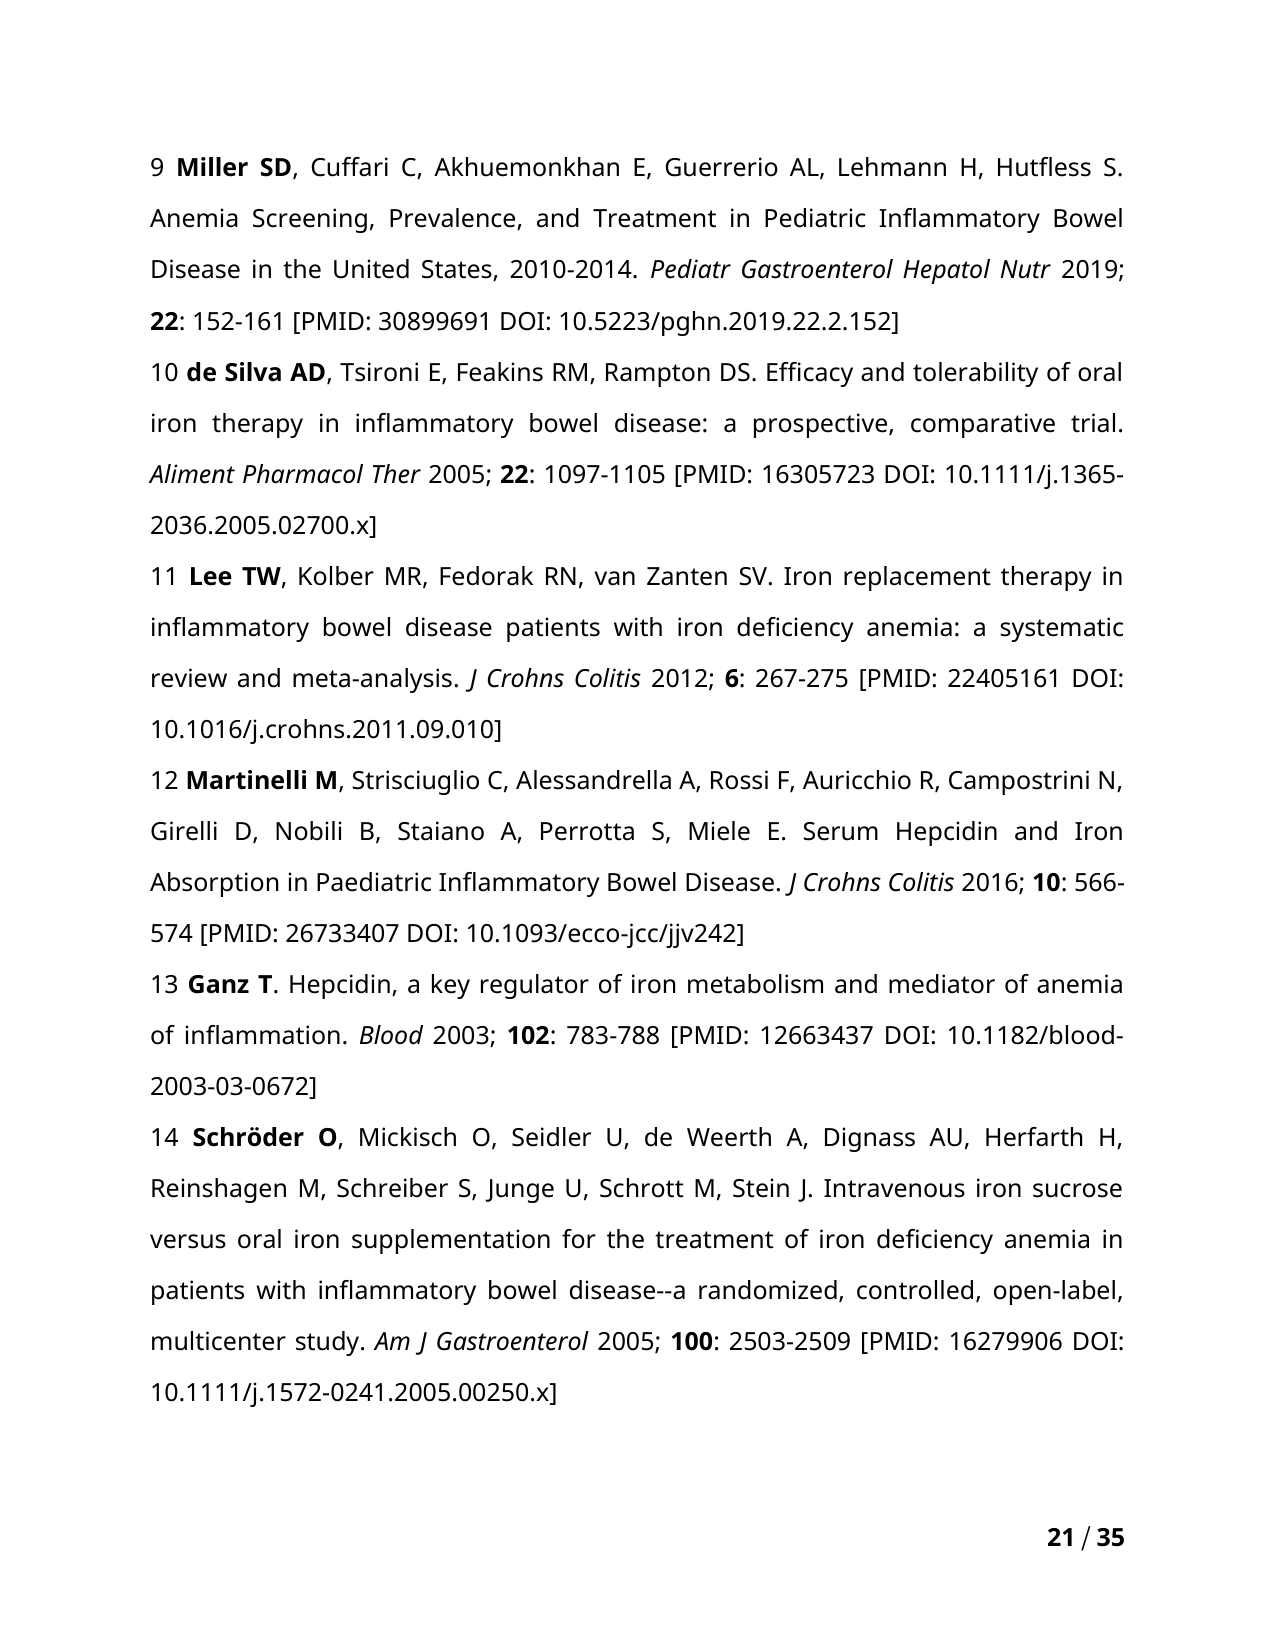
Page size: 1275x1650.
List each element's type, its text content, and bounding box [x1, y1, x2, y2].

text 13 Ganz T. Hepcidin, a key regulator of iron metabolism and mediator of anemia of inflammation. Blood 2003; 102: 783-788 [PMID: 12663437 DOI: 10.1182/blood-2003-03-0672] [150, 967, 1125, 1103]
text 14 Schröder O, Mickisch O, Seidler U, de Weerth A, Dignass AU, Herfarth H, Reinshagen M, Schreiber S, Junge U, Schrott M, Stein J. Intravenous iron sucrose versus oral iron supplementation for the treatment of iron deficiency anemia in patients with inflammatory bowel disease--a randomized, controlled, open-label, multicenter study. Am J Gastroenterol 2005; 100: 2503-2509 [PMID: 16279906 DOI: 10.1111/j.1572-0241.2005.00250.x] [150, 1120, 1125, 1409]
text 10 de Silva AD, Tsironi E, Feakins RM, Rampton DS. Efficacy and tolerability of oral iron therapy in inflammatory bowel disease: a prospective, comparative trial. Aliment Pharmacol Ther 2005; 22: 1097-1105 [PMID: 16305723 DOI: 10.1111/j.1365-2036.2005.02700.x] [150, 354, 1125, 541]
text 11 Lee TW, Kolber MR, Fedorak RN, van Zanten SV. Iron replacement therapy in inflammatory bowel disease patients with iron deficiency anemia: a systematic review and meta-analysis. J Crohns Colitis 2012; 6: 267-275 [PMID: 22405161 DOI: 10.1016/j.crohns.2011.09.010] [150, 558, 1125, 746]
text 12 Martinelli M, Strisciuglio C, Alessandrella A, Rossi F, Auricchio R, Campostrini N, Girelli D, Nobili B, Staiano A, Perrotta S, Miele E. Serum Hepcidin and Iron Absorption in Paediatric Inflammatory Bowel Disease. J Crohns Colitis 2016; 10: 566-574 [PMID: 26733407 DOI: 10.1093/ecco-jcc/jjv242] [150, 762, 1125, 950]
text 9 Miller SD, Cuffari C, Akhuemonkhan E, Guerrerio AL, Lehmann H, Hutfless S. Anemia Screening, Prevalence, and Treatment in Pediatric Inflammatory Bowel Disease in the United States, 2010-2014. Pediatr Gastroenterol Hepatol Nutr 2019; 22: 152-161 [PMID: 30899691 DOI: 10.5223/pghn.2019.22.2.152] [150, 150, 1125, 337]
